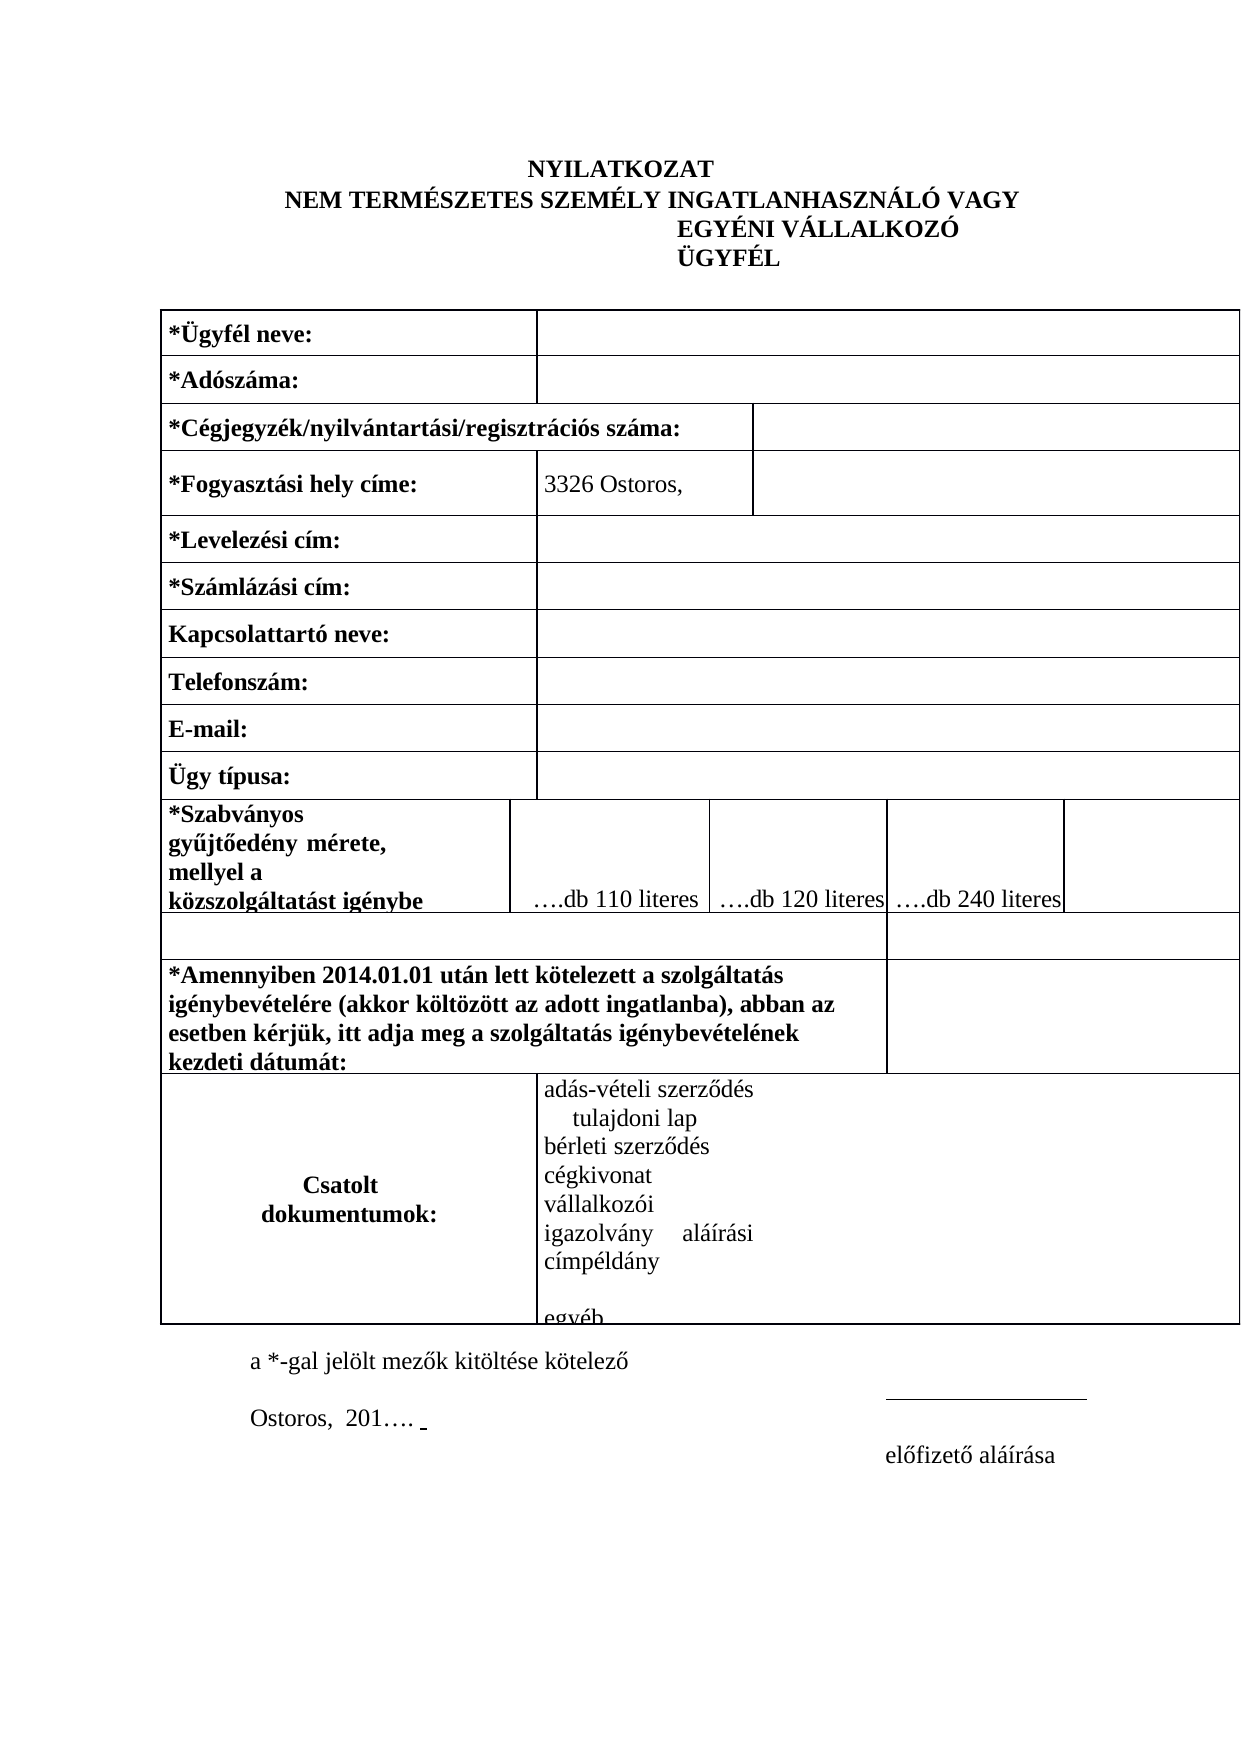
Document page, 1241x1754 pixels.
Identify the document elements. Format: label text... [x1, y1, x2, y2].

table_cell [538, 658, 1239, 704]
table_cell [538, 610, 1239, 657]
table_cell *Szabványos gyűjtőedény mérete, mellyel a közszolgáltatást igénybe kívánja venni: [162, 800, 509, 912]
table_cell [538, 516, 1239, 562]
table_header [538, 311, 1239, 355]
table_cell *Fogyasztási hely címe: [162, 451, 536, 515]
table_cell [754, 451, 1239, 515]
table_cell ….db 110 literes [511, 800, 709, 912]
table_cell Csatolt dokumentumok: [162, 1074, 536, 1323]
table_cell [538, 705, 1239, 751]
table_cell [888, 960, 1239, 1073]
table_cell [1065, 800, 1239, 912]
text NYILATKOZAT [149, 148, 1093, 185]
table_cell *Cégjegyzék/nyilvántartási/regisztrációs száma: [162, 404, 752, 450]
table_cell [538, 563, 1239, 609]
table_cell [538, 752, 1239, 798]
table_cell Ügy típusa: [162, 752, 536, 798]
table_cell [162, 913, 886, 959]
table_cell *Számlázási cím: [162, 563, 536, 609]
text a *-gal jelölt mezők kitöltése kötelező [250, 1346, 1030, 1375]
table_cell E-mail: [162, 705, 536, 751]
table_cell [888, 913, 1239, 959]
table_cell Telefonszám: [162, 658, 536, 704]
table_cell Kapcsolattartó neve: [162, 610, 536, 657]
table_cell ….db 120 literes [710, 800, 886, 912]
table_cell ….db 240 literes [888, 800, 1063, 912]
table_cell adás-vételi szerződés  tulajdoni lap  bérleti szerződés cégkivonat vállalkozói igazolvány aláírási címpéldány  egyéb………………………………………….. [538, 1074, 1239, 1323]
table_header *Ügyfél neve: [162, 311, 536, 355]
text Ostoros, 201…. [250, 1403, 1093, 1432]
table_cell [538, 356, 1239, 403]
table_cell 3326 Ostoros, [538, 451, 752, 515]
table_cell [754, 404, 1239, 450]
table_cell *Amennyiben 2014.01.01 után lett kötelezett a szolgáltatás igénybevételére (akkor költözött az adott ingatlanba), abban az esetben kérjük, itt adja meg a szolgáltatás igénybevételének kezdeti dátumát: [162, 960, 886, 1073]
text előfizető aláírása [250, 1440, 1093, 1469]
text NEM TERMÉSZETES SZEMÉLY INGATLANHASZNÁLÓ VAGY EGYÉNI VÁLLALKOZÓ ÜGYFÉL [284, 185, 1030, 271]
table_cell *Adószáma: [162, 356, 536, 403]
table_cell *Levelezési cím: [162, 516, 536, 562]
